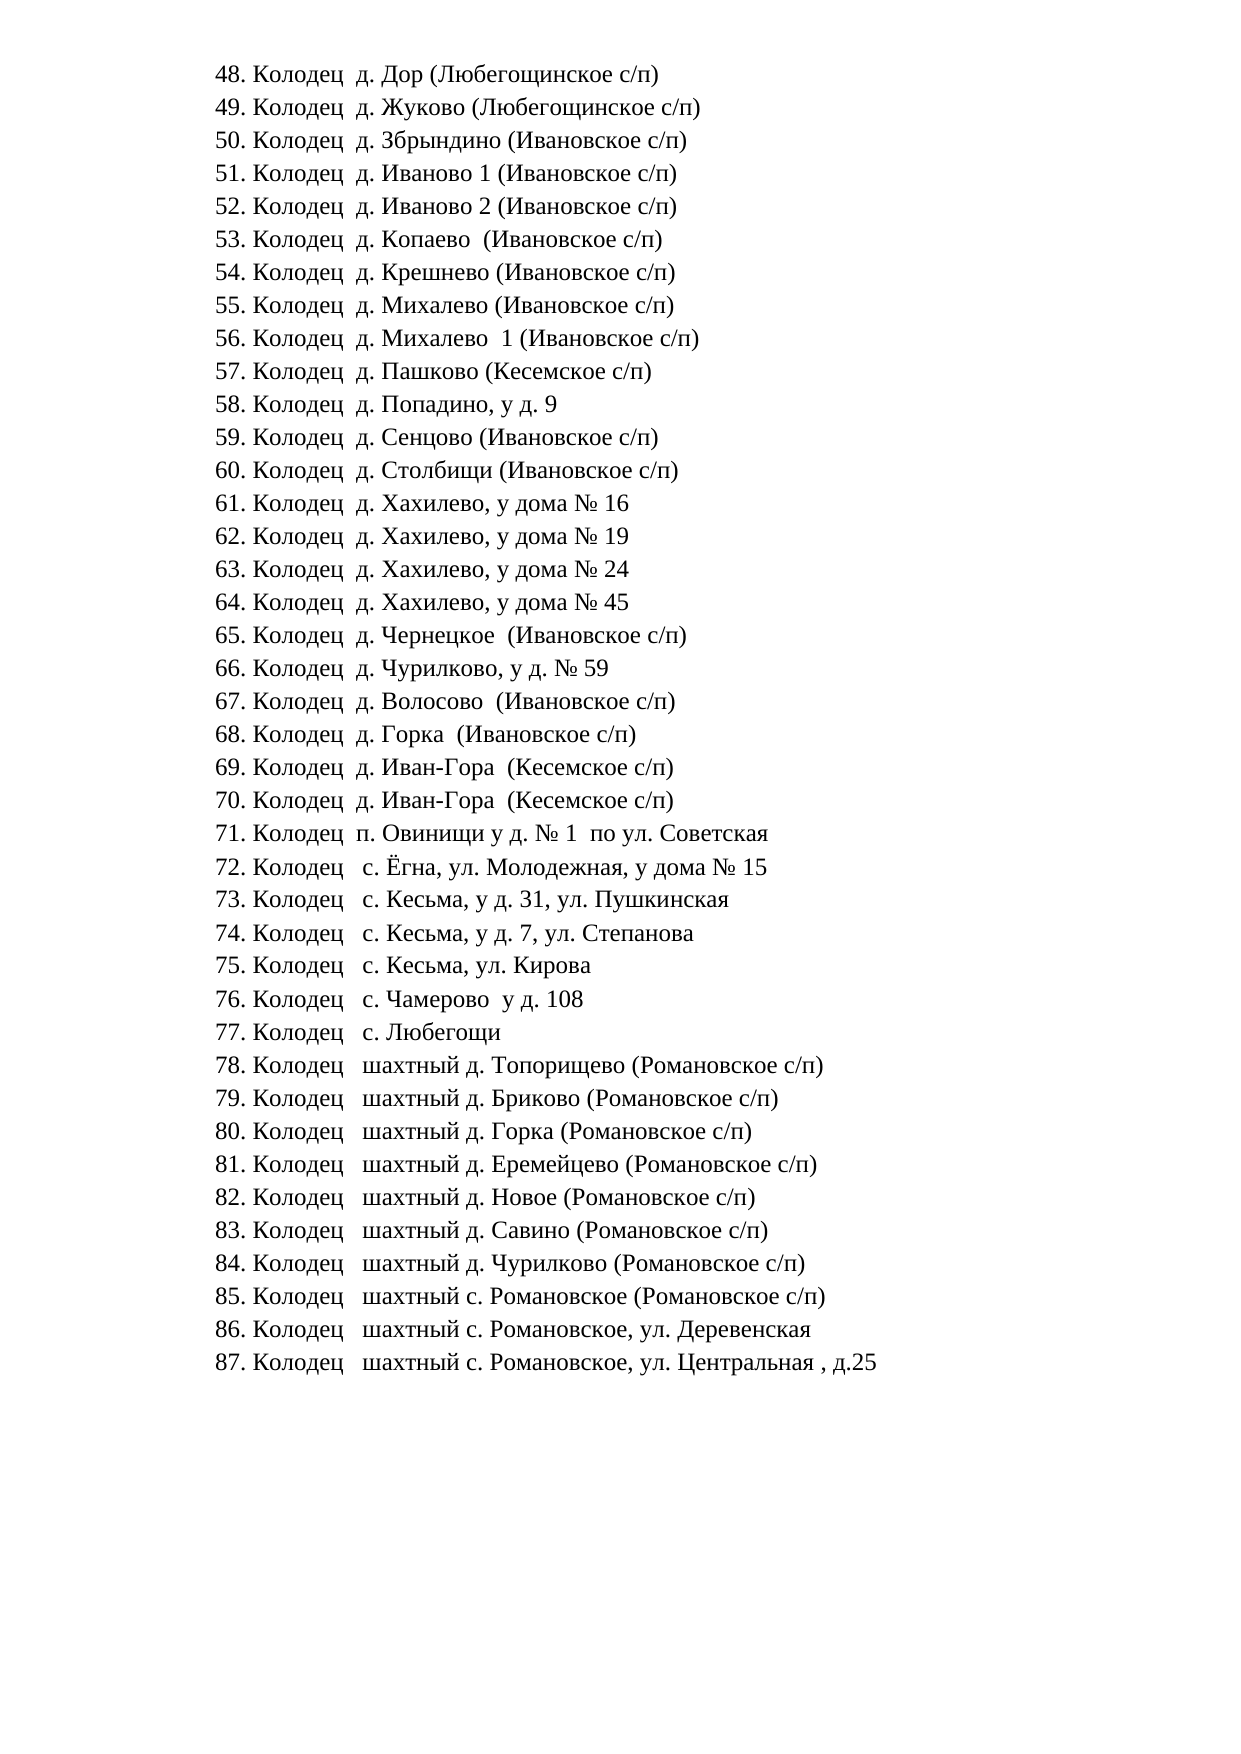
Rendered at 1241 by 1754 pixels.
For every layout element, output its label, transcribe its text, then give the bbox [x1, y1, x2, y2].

list Колодец д. Чурилково, у д. № 59 [215, 653, 1152, 682]
list Колодец шахтный с. Романовское, ул. Центральная , д.25 [215, 1347, 1152, 1376]
list Колодец с. Кесьма, ул. Кирова [215, 951, 1152, 979]
list Колодец д. Чернецкое (Ивановское с/п) [215, 620, 1152, 649]
list Колодец д. Иваново 2 (Ивановское с/п) [215, 191, 1152, 220]
list Колодец д. Жуково (Любегощинское с/п) [215, 92, 1152, 121]
list Колодец п. Овинищи у д. № 1 по ул. Советская [215, 818, 1152, 847]
list Колодец д. Крешнево (Ивановское с/п) [215, 257, 1152, 286]
list Колодец д. Пашково (Кесемское с/п) [215, 356, 1152, 385]
list Колодец д. Копаево (Ивановское с/п) [215, 224, 1152, 253]
list Колодец шахтный д. Топорищево (Романовское с/п) [215, 1050, 1152, 1078]
list Колодец д. Михалево 1 (Ивановское с/п) [215, 323, 1152, 352]
list Колодец д. Иван-Гора (Кесемское с/п) [215, 752, 1152, 781]
list Колодец шахтный д. Савино (Романовское с/п) [215, 1215, 1152, 1243]
list Колодец д. Попадино, у д. 9 [215, 389, 1152, 418]
list Колодец д. Горка (Ивановское с/п) [215, 719, 1152, 748]
list Колодец шахтный д. Горка (Романовское с/п) [215, 1116, 1152, 1144]
list Колодец д. Иваново 1 (Ивановское с/п) [215, 158, 1152, 187]
list Колодец д. Хахилево, у дома № 24 [215, 554, 1152, 583]
list Колодец шахтный д. Чурилково (Романовское с/п) [215, 1248, 1152, 1277]
list Колодец с. Ёгна, ул. Молодежная, у дома № 15 [215, 852, 1152, 880]
list Колодец д. Збрындино (Ивановское с/п) [215, 125, 1152, 154]
list Колодец шахтный с. Романовское (Романовское с/п) [215, 1281, 1152, 1309]
list Колодец шахтный д. Еремейцево (Романовское с/п) [215, 1149, 1152, 1177]
list Колодец д. Дор (Любегощинское с/п) [215, 59, 1152, 88]
list Колодец д. Столбищи (Ивановское с/п) [215, 455, 1152, 484]
list Колодец д. Хахилево, у дома № 16 [215, 488, 1152, 517]
list Колодец д. Хахилево, у дома № 19 [215, 521, 1152, 550]
list Колодец д. Иван-Гора (Кесемское с/п) [215, 786, 1152, 814]
list Колодец с. Любегощи [215, 1017, 1152, 1045]
list Колодец шахтный с. Романовское, ул. Деревенская [215, 1314, 1152, 1343]
list Колодец с. Кесьма, у д. 7, ул. Степанова [215, 918, 1152, 946]
list Колодец с. Чамерово у д. 108 [215, 984, 1152, 1012]
list Колодец шахтный д. Новое (Романовское с/п) [215, 1182, 1152, 1211]
list Колодец шахтный д. Бриково (Романовское с/п) [215, 1083, 1152, 1111]
list Колодец д. Михалево (Ивановское с/п) [215, 290, 1152, 319]
list Колодец д. Сенцово (Ивановское с/п) [215, 422, 1152, 451]
list Колодец с. Кесьма, у д. 31, ул. Пушкинская [215, 884, 1152, 913]
list Колодец д. Волосово (Ивановское с/п) [215, 686, 1152, 715]
list Колодец д. Хахилево, у дома № 45 [215, 587, 1152, 616]
